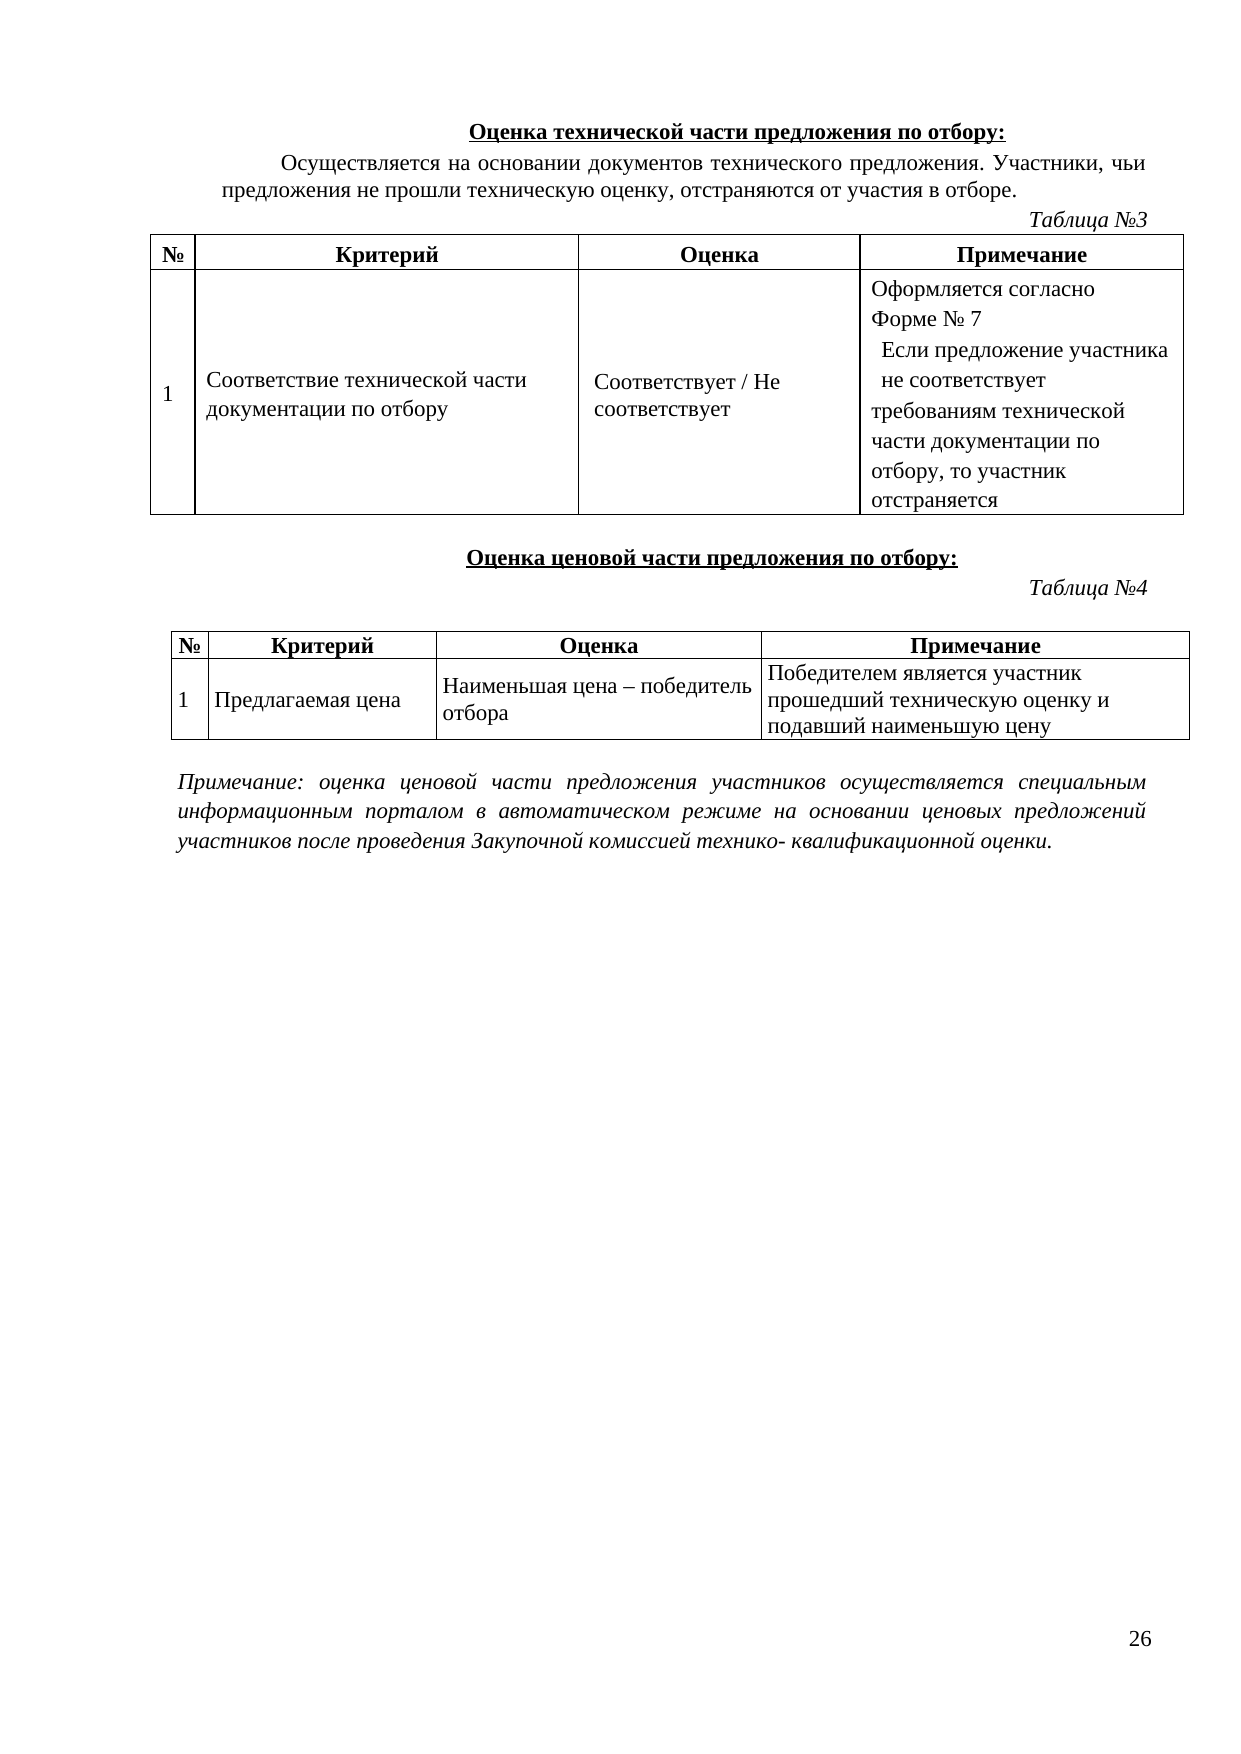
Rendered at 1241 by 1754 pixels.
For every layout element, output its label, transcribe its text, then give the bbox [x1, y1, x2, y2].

table_header Оценка [437, 632, 761, 658]
table_header Примечание [762, 632, 1189, 658]
text Оценка ценовой части предложения по отбору: [272, 543, 1152, 570]
table_cell 1 [151, 270, 194, 514]
table_header Критерий [209, 632, 436, 658]
table_cell Наименьшая цена – победитель отбора [437, 659, 761, 738]
table_header Критерий [196, 235, 578, 269]
table_cell Оформляется согласно Форме № 7 Если предложение участника не соответствует требованиям технической части документации по отбору, то участник отстраняется [861, 270, 1183, 514]
text Таблица №4 [177, 574, 1147, 600]
table_header Оценка [579, 235, 859, 269]
table_cell Победителем является участник прошедший техническую оценку и подавший наименьшую цену [762, 659, 1189, 738]
table_cell Соответствие технической части документации по отбору [196, 270, 578, 514]
table_header № [151, 235, 194, 269]
table_cell 1 [172, 659, 208, 738]
table_header № [172, 632, 208, 658]
table_header Примечание [861, 235, 1183, 269]
text Примечание: оценка ценовой части предложения участников осуществляется специальным информационным порталом в автоматическом режиме на основании ценовых предложений участников после проведения Закупочной комиссией технико- квалификационной оценки. [177, 768, 1147, 853]
table_cell Предлагаемая цена [209, 659, 436, 738]
text Оценка технической части предложения по отбору: [468, 118, 1152, 144]
table_cell Соответствует / Не соответствует [579, 270, 859, 514]
text Осуществляется на основании документов технического предложения. Участники, чьи предложения не прошли техническую оценку, отстраняются от участия в отборе. [222, 149, 1147, 202]
text Таблица №3 [177, 206, 1147, 232]
